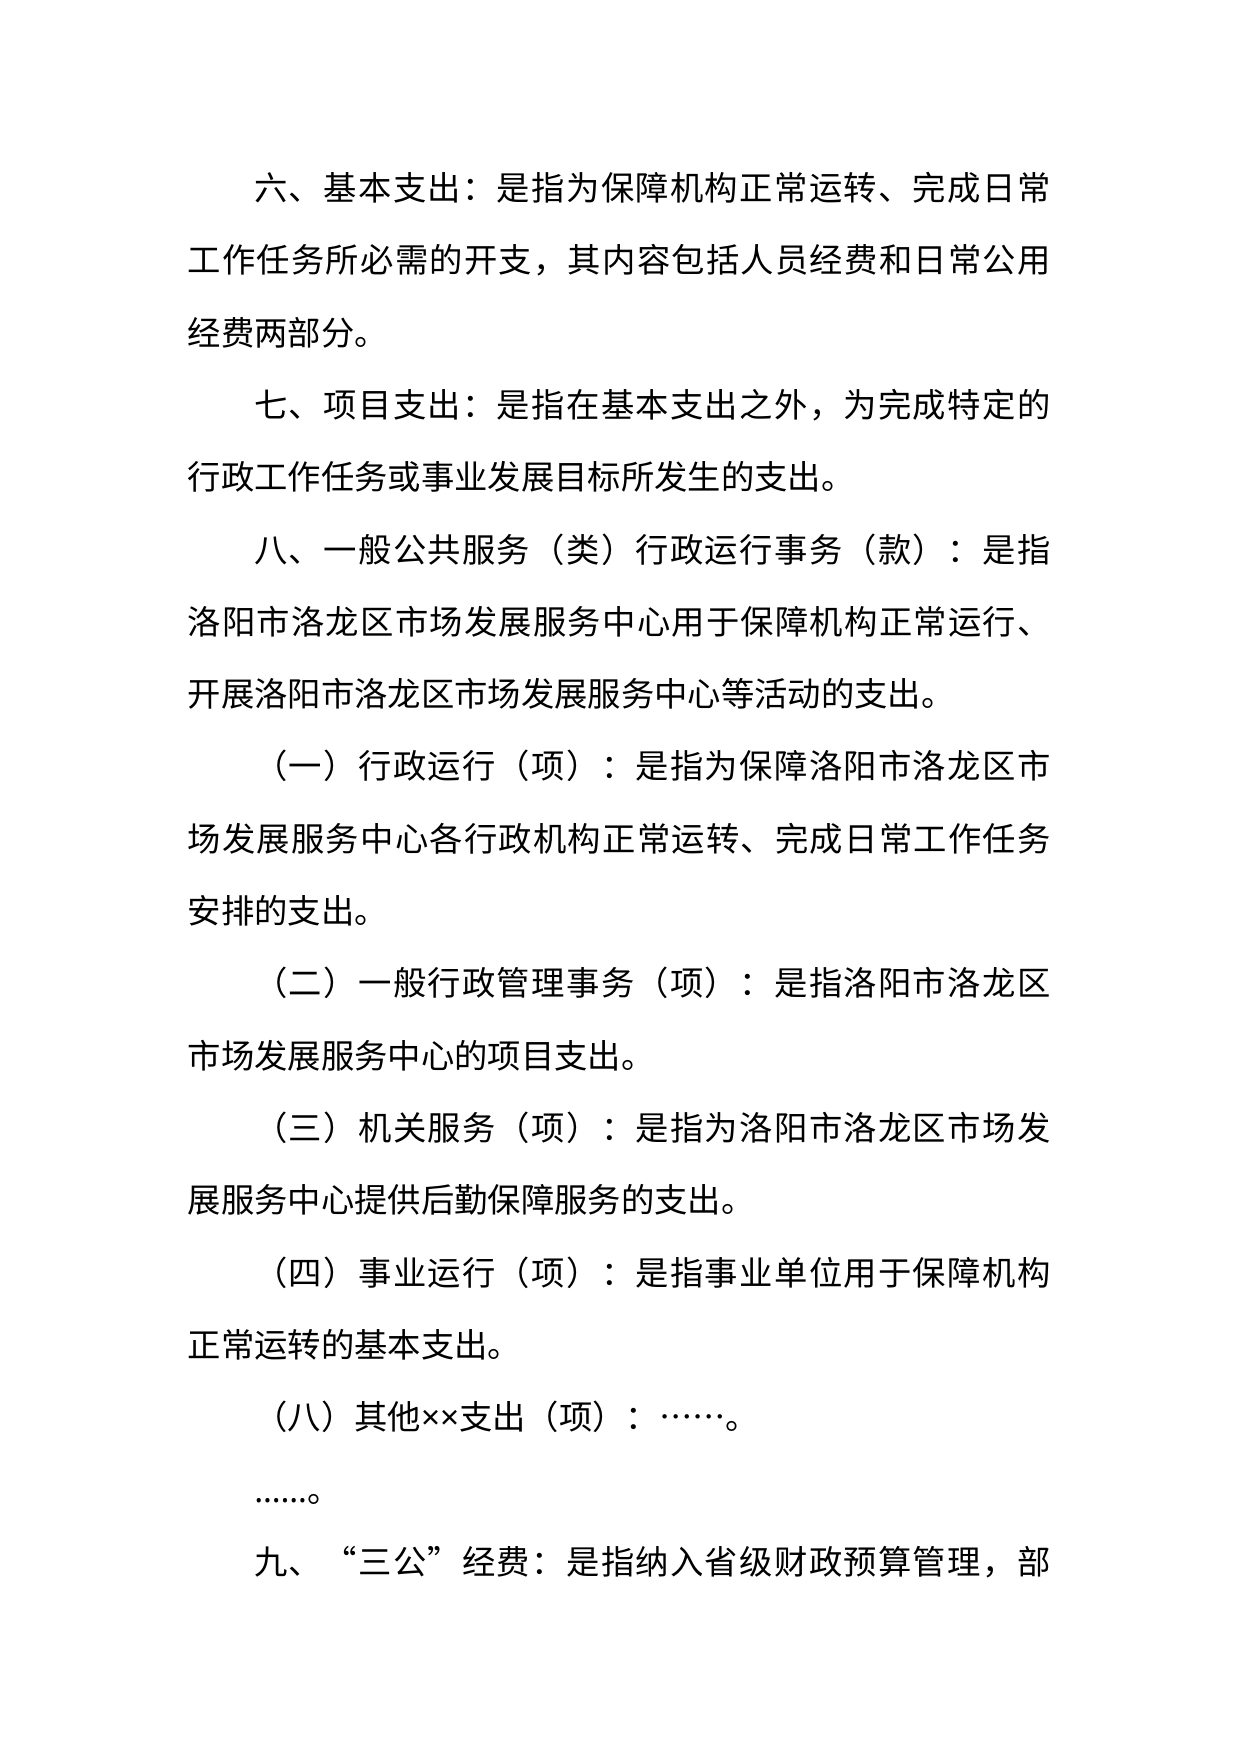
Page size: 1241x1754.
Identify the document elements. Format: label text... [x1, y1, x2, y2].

text 七、项目支出：是指在基本支出之外，为完成特定的行政工作任务或事业发展目标所发生的支出。 [187, 379, 1053, 499]
text （一）行政运行（项）：是指为保障洛阳市洛龙区市场发展服务中心各行政机构正常运转、完成日常工作任务安排的支出。 [187, 740, 1053, 933]
text 六、基本支出：是指为保障机构正常运转、完成日常工作任务所必需的开支，其内容包括人员经费和日常公用经费两部分。 [187, 162, 1053, 355]
text （三）机关服务（项）：是指为洛阳市洛龙区市场发展服务中心提供后勤保障服务的支出。 [187, 1102, 1053, 1222]
text （二）一般行政管理事务（项）：是指洛阳市洛龙区市场发展服务中心的项目支出。 [187, 957, 1053, 1078]
text （四）事业运行（项）：是指事业单位用于保障机构正常运转的基本支出。 [187, 1246, 1053, 1367]
text （八）其他××支出（项）：……。 [187, 1391, 1053, 1439]
text ……。 [187, 1463, 1053, 1512]
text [187, 1536, 1053, 1584]
text 八、一般公共服务（类）行政运行事务（款）：是指洛阳市洛龙区市场发展服务中心用于保障机构正常运行、开展洛阳市洛龙区市场发展服务中心等活动的支出。 [187, 523, 1053, 716]
